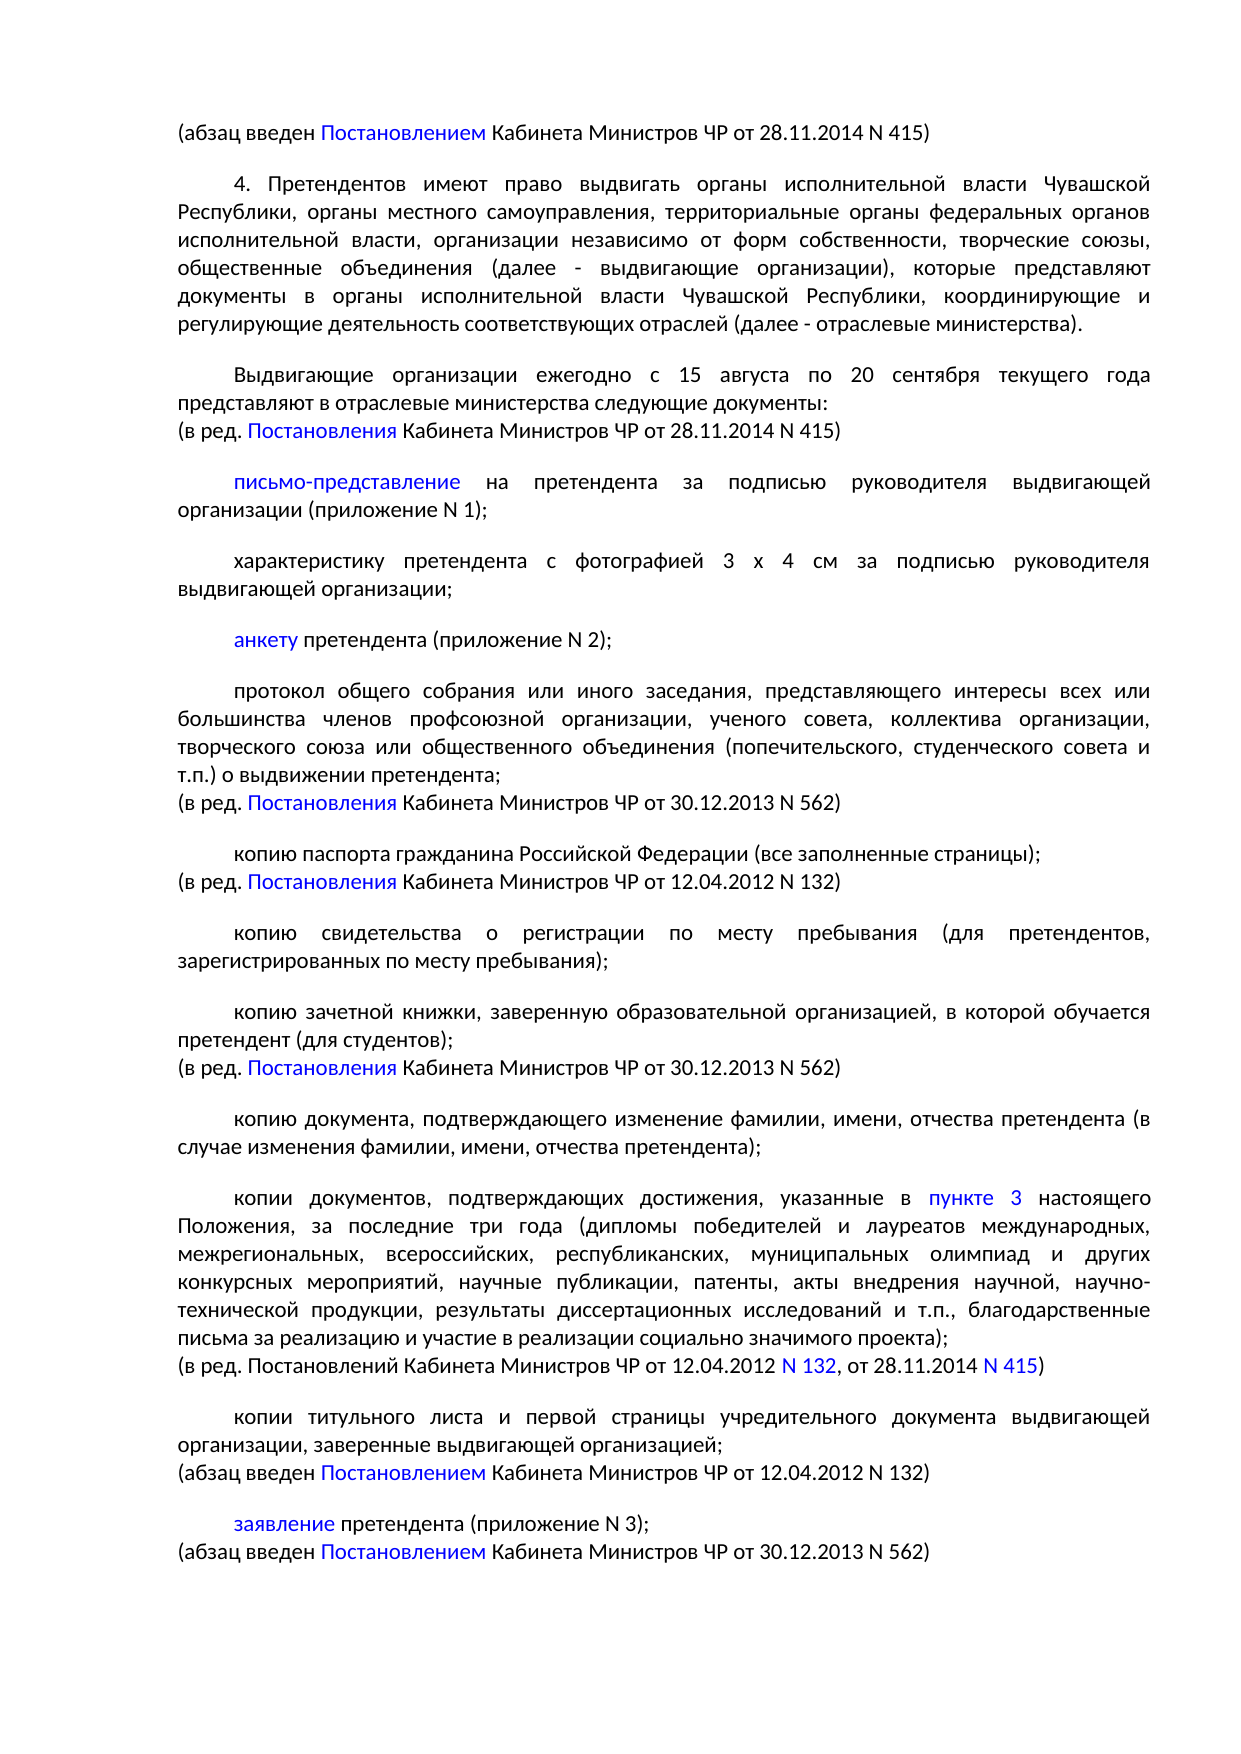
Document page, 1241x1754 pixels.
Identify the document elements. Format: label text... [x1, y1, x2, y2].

text копию паспорта гражданина Российской Федерации (все заполненные страницы); [177, 839, 1152, 867]
text копии документов, подтверждающих достижения, указанные в пункте 3 настоящего Положения, за последние три года (дипломы победителей и лауреатов международных, межрегиональных, всероссийских, республиканских, муниципальных олимпиад и других конкурсных мероприятий, научные публикации, патенты, акты внедрения научной, научно-технической продукции, результаты диссертационных исследований и т.п., благодарственные письма за реализацию и участие в реализации социально значимого проекта); [177, 1183, 1152, 1351]
text Выдвигающие организации ежегодно с 15 августа по 20 сентября текущего года представляют в отраслевые министерства следующие документы: [177, 360, 1152, 416]
text копию зачетной книжки, заверенную образовательной организацией, в которой обучается претендент (для студентов); [177, 997, 1152, 1053]
text (абзац введен Постановлением Кабинета Министров ЧР от 12.04.2012 N 132) [177, 1458, 1152, 1486]
text характеристику претендента с фотографией 3 x 4 см за подписью руководителя выдвигающей организации; [177, 546, 1152, 602]
text анкету претендента (приложение N 2); [177, 625, 1152, 653]
text копию документа, подтверждающего изменение фамилии, имени, отчества претендента (в случае изменения фамилии, имени, отчества претендента); [177, 1104, 1152, 1160]
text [177, 1537, 1152, 1565]
text (в ред. Постановления Кабинета Министров ЧР от 28.11.2014 N 415) [177, 416, 1152, 444]
text (абзац введен Постановлением Кабинета Министров ЧР от 28.11.2014 N 415) [177, 118, 1152, 146]
text протокол общего собрания или иного заседания, представляющего интересы всех или большинства членов профсоюзной организации, ученого совета, коллектива организации, творческого союза или общественного объединения (попечительского, студенческого совета и т.п.) о выдвижении претендента; [177, 676, 1152, 788]
text 4. Претендентов имеют право выдвигать органы исполнительной власти Чувашской Республики, органы местного самоуправления, территориальные органы федеральных органов исполнительной власти, организации независимо от форм собственности, творческие союзы, общественные объединения (далее - выдвигающие организации), которые представляют документы в органы исполнительной власти Чувашской Республики, координирующие и регулирующие деятельность соответствующих отраслей (далее - отраслевые министерства). [177, 169, 1152, 337]
text (в ред. Постановления Кабинета Министров ЧР от 12.04.2012 N 132) [177, 867, 1152, 895]
text (в ред. Постановления Кабинета Министров ЧР от 30.12.2013 N 562) [177, 1053, 1152, 1081]
text письмо-представление на претендента за подписью руководителя выдвигающей организации (приложение N 1); [177, 467, 1152, 523]
text (в ред. Постановления Кабинета Министров ЧР от 30.12.2013 N 562) [177, 788, 1152, 816]
text заявление претендента (приложение N 3); [177, 1509, 1152, 1537]
text копию свидетельства о регистрации по месту пребывания (для претендентов, зарегистрированных по месту пребывания); [177, 918, 1152, 974]
text копии титульного листа и первой страницы учредительного документа выдвигающей организации, заверенные выдвигающей организацией; [177, 1402, 1152, 1458]
text (в ред. Постановлений Кабинета Министров ЧР от 12.04.2012 N 132, от 28.11.2014 N 415) [177, 1351, 1152, 1379]
